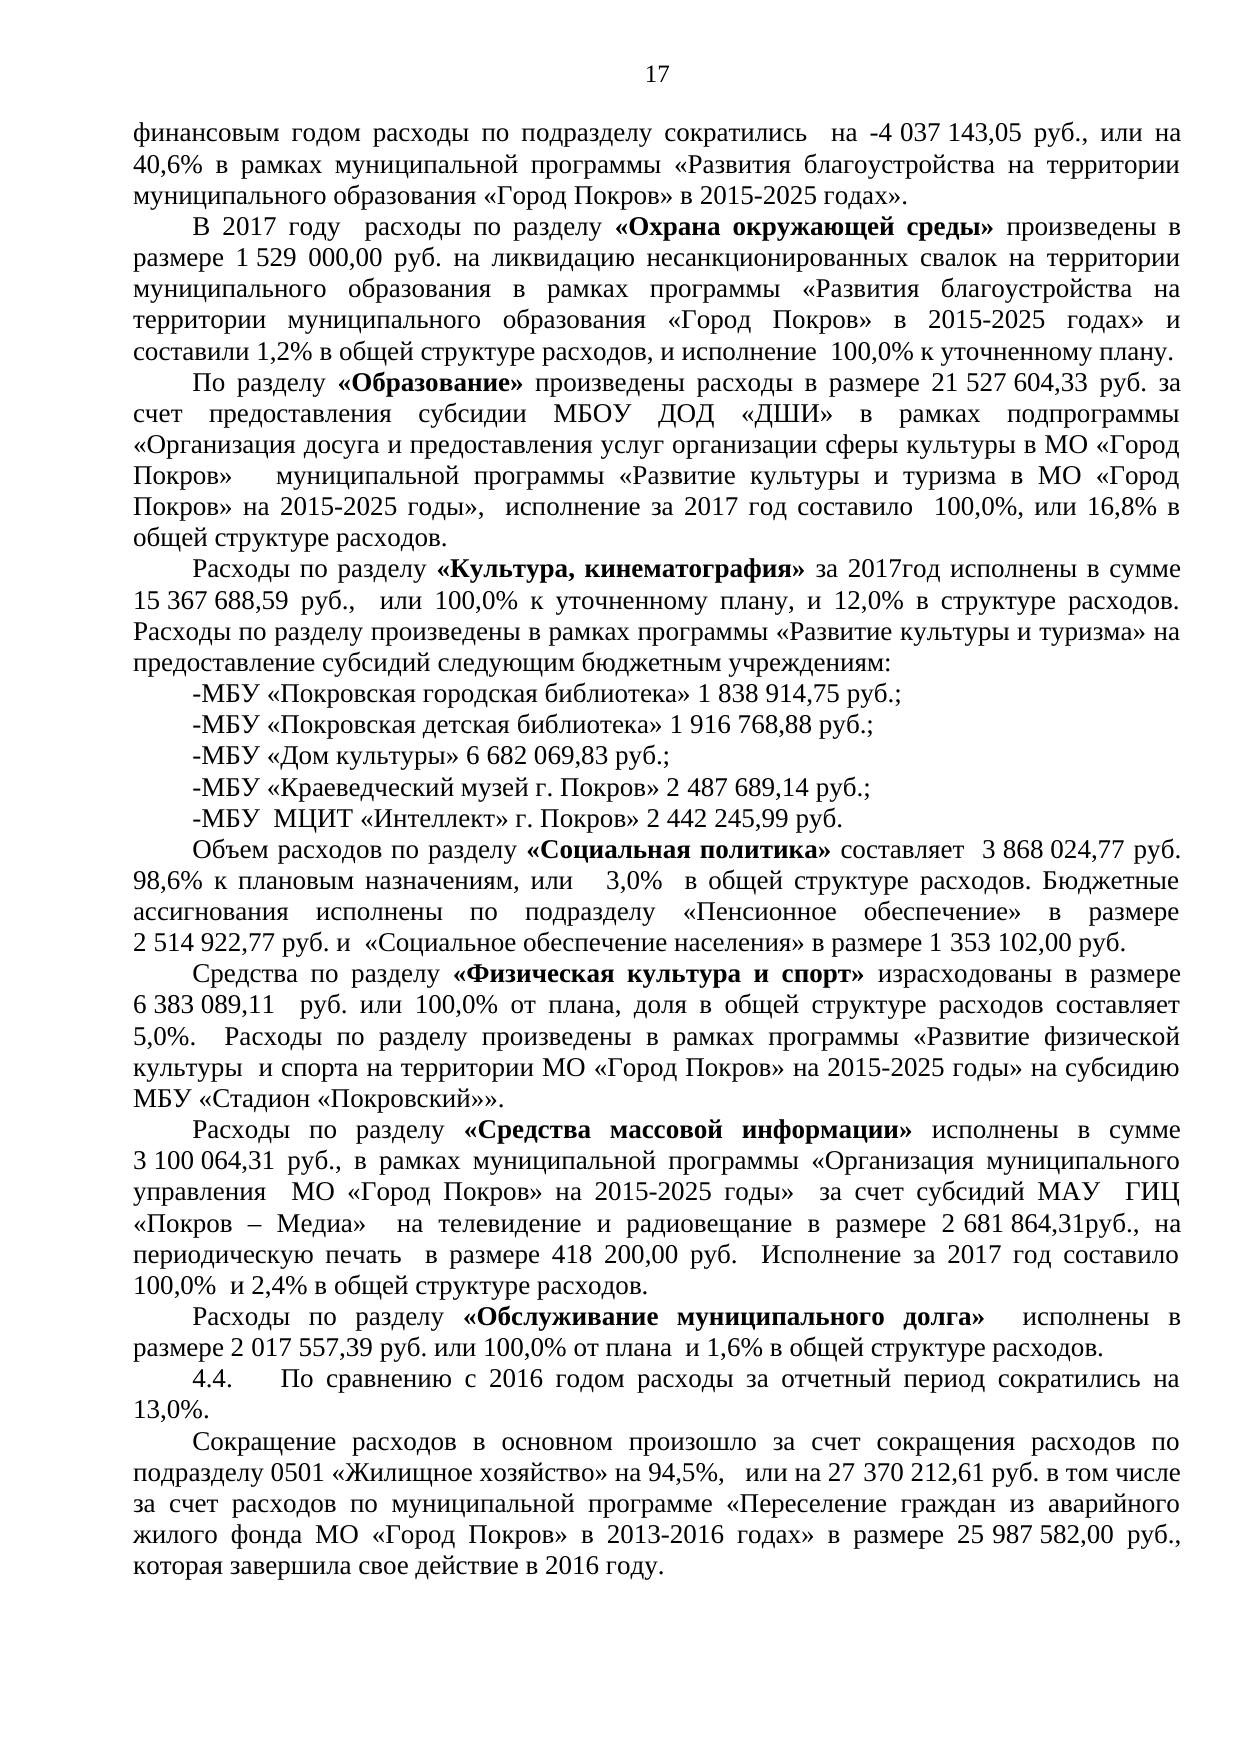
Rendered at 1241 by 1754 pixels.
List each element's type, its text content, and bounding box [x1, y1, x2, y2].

text -МБУ МЦИТ «Интеллект» г. Покров» 2 442 245,99 руб. [133, 802, 1181, 833]
text Сокращение расходов в основном произошло за счет сокращения расходов по подразделу 0501 «Жилищное хозяйство» на 94,5%, или на 27 370 212,61 руб. в том числе за счет расходов по муниципальной программе «Переселение граждан из аварийного жилого фонда МО «Город Покров» в 2013-2016 годах» в размере 25 987 582,00 руб., которая завершила свое действие в 2016 году. [133, 1425, 1181, 1580]
text Средства по разделу «Физическая культура и спорт» израсходованы в размере 6 383 089,11 руб. или 100,0% от плана, доля в общей структуре расходов составляет 5,0%. Расходы по разделу произведены в рамках программы «Развитие физической культуры и спорта на территории МО «Город Покров» на 2015-2025 годы» на субсидию МБУ «Стадион «Покровский»». [133, 957, 1181, 1113]
text Расходы по разделу «Средства массовой информации» исполнены в сумме 3 100 064,31 руб., в рамках муниципальной программы «Организация муниципального управления МО «Город Покров» на 2015-2025 годы» за счет субсидий МАУ ГИЦ «Покров – Медиа» на телевидение и радиовещание в размере 2 681 864,31руб., на периодическую печать в размере 418 200,00 руб. Исполнение за 2017 год составило 100,0% и 2,4% в общей структуре расходов. [133, 1113, 1181, 1300]
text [133, 117, 1181, 210]
text Расходы по разделу «Обслуживание муниципального долга» исполнены в размере 2 017 557,39 руб. или 100,0% от плана и 1,6% в общей структуре расходов. [133, 1300, 1181, 1362]
text Расходы по разделу «Культура, кинематография» за 2017год исполнены в сумме 15 367 688,59 руб., или 100,0% к уточненному плану, и 12,0% в структуре расходов. Расходы по разделу произведены в рамках программы «Развитие культуры и туризма» на предоставление субсидий следующим бюджетным учреждениям: [133, 553, 1181, 677]
text По разделу «Образование» произведены расходы в размере 21 527 604,33 руб. за счет предоставления субсидии МБОУ ДОД «ДШИ» в рамках подпрограммы «Организация досуга и предоставления услуг организации сферы культуры в МО «Город Покров» муниципальной программы «Развитие культуры и туризма в МО «Город Покров» на 2015-2025 годы», исполнение за 2017 год составило 100,0%, или 16,8% в общей структуре расходов. [133, 366, 1181, 553]
text -МБУ «Краеведческий музей г. Покров» 2 487 689,14 руб.; [133, 771, 1181, 802]
text В 2017 году расходы по разделу «Охрана окружающей среды» произведены в размере 1 529 000,00 руб. на ликвидацию несанкционированных свалок на территории муниципального образования в рамках программы «Развития благоустройства на территории муниципального образования «Город Покров» в 2015-2025 годах» и составили 1,2% в общей структуре расходов, и исполнение 100,0% к уточненному плану. [133, 210, 1181, 366]
text Объем расходов по разделу «Социальная политика» составляет 3 868 024,77 руб. 98,6% к плановым назначениям, или 3,0% в общей структуре расходов. Бюджетные ассигнования исполнены по подразделу «Пенсионное обеспечение» в размере 2 514 922,77 руб. и «Социальное обеспечение населения» в размере 1 353 102,00 руб. [133, 833, 1181, 957]
text -МБУ «Покровская городская библиотека» 1 838 914,75 руб.; [133, 677, 1181, 708]
text -МБУ «Покровская детская библиотека» 1 916 768,88 руб.; [133, 708, 1181, 739]
list По сравнению с 2016 годом расходы за отчетный период сократились на 13,0%. [133, 1362, 1181, 1425]
text -МБУ «Дом культуры» 6 682 069,83 руб.; [133, 739, 1181, 771]
